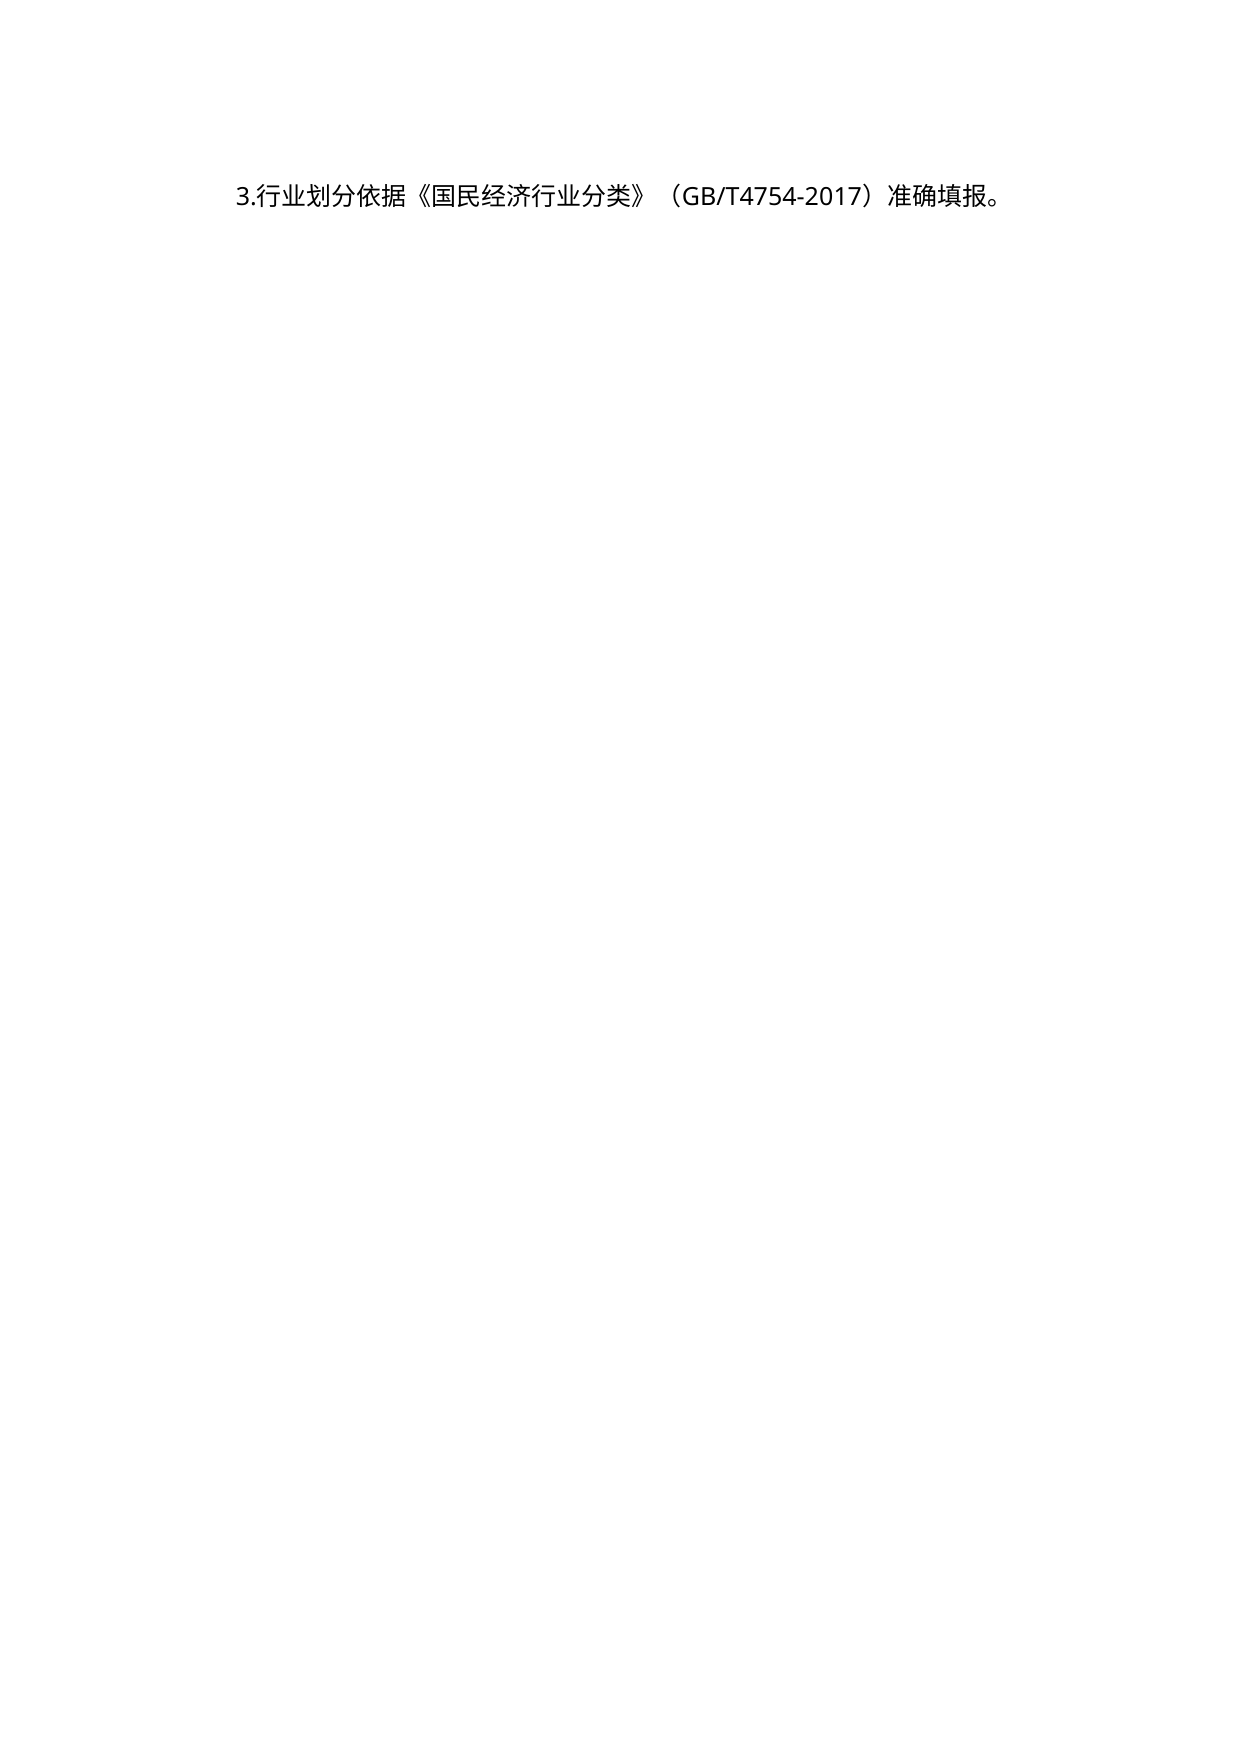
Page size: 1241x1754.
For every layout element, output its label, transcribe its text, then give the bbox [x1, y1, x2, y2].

text 3.行业划分依据《国民经济行业分类》（GB/T4754-2017）准确填报。 [236, 162, 1053, 227]
